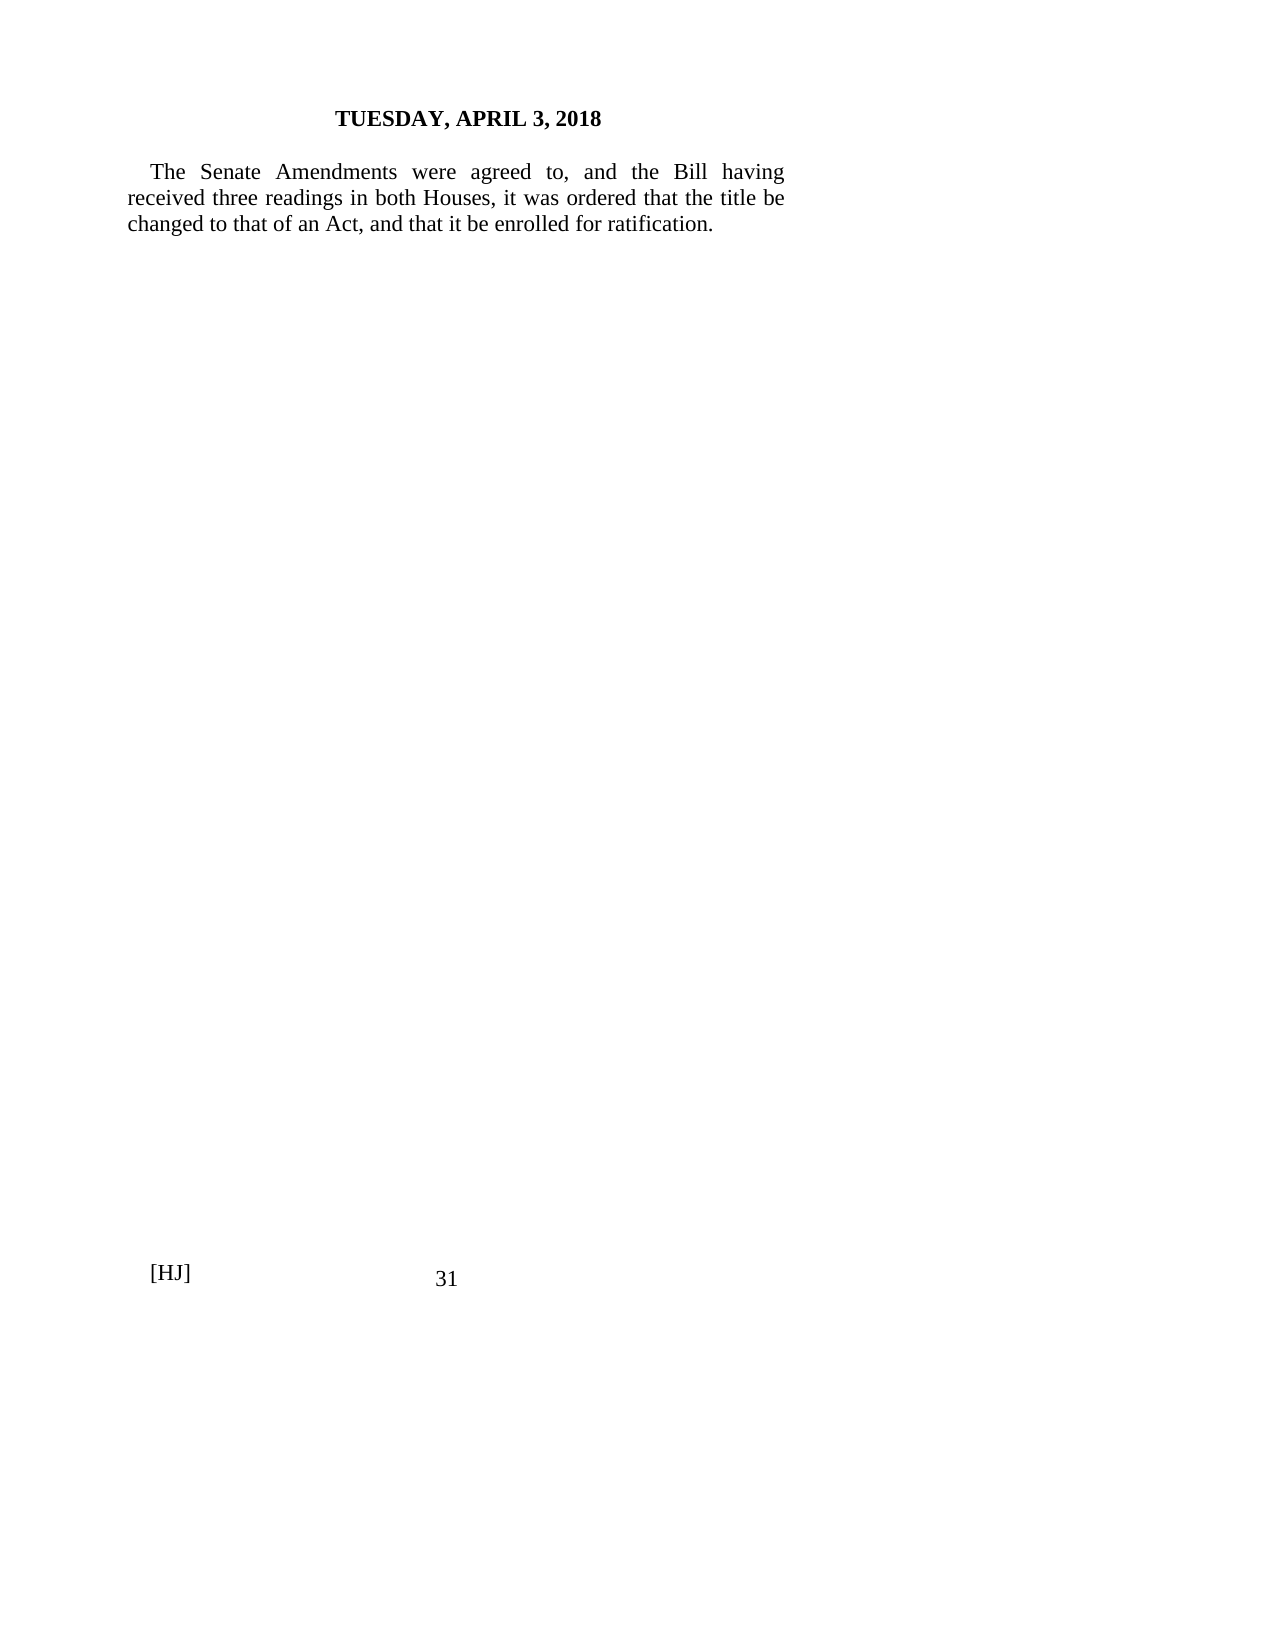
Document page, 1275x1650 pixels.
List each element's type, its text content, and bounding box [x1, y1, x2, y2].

text The Senate Amendments were agreed to, and the Bill having received three readings in both Houses, it was ordered that the title be changed to that of an Act, and that it be enrolled for ratification. [127, 158, 786, 237]
